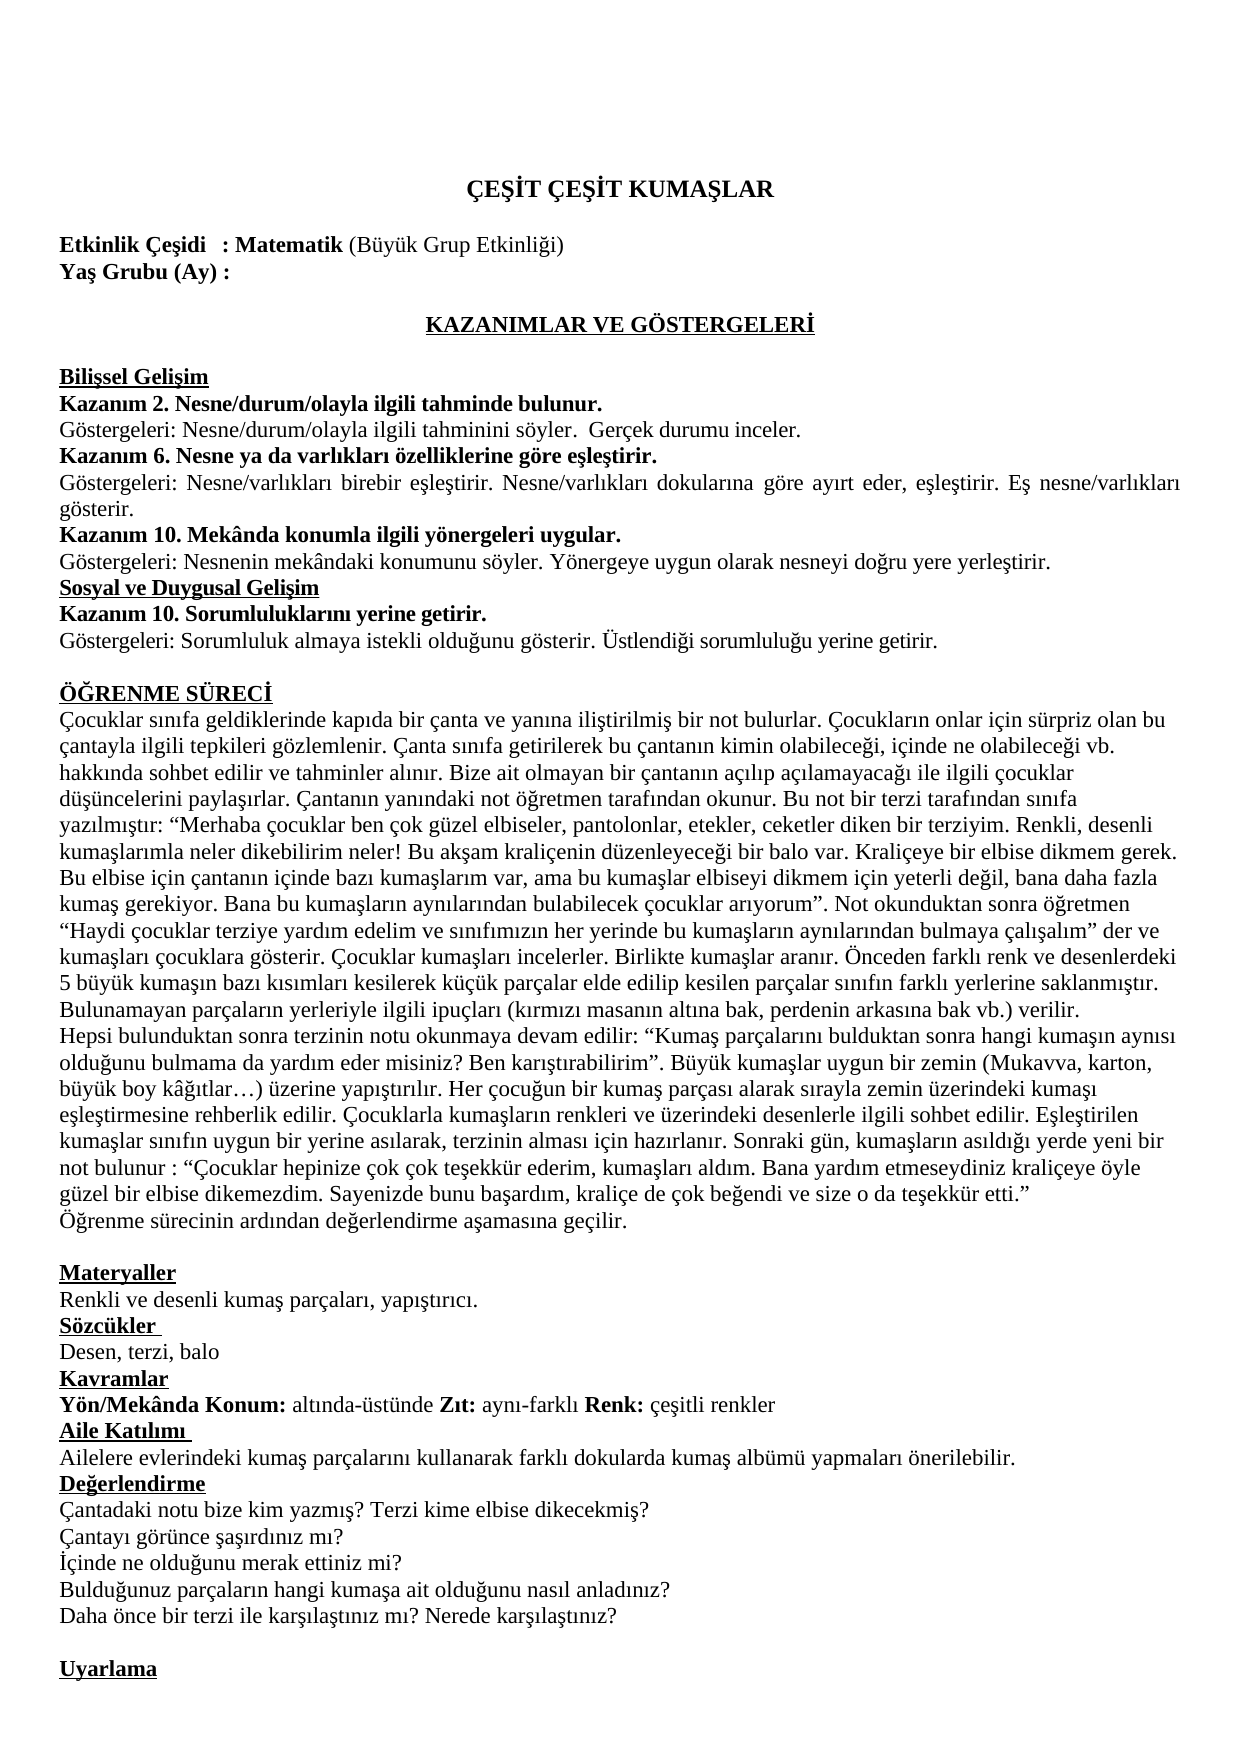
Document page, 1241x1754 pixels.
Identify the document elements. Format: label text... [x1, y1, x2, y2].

text Sözcükler [59, 1312, 1181, 1338]
text Materyaller [59, 1259, 1181, 1286]
text İçinde ne olduğunu merak ettiniz mi? [59, 1549, 1181, 1576]
text Kazanım 10. Sorumluluklarını yerine getirir. [59, 601, 1181, 627]
text KAZANIMLAR VE GÖSTERGELERİ [59, 311, 1181, 337]
text Sosyal ve Duygusal Gelişim [59, 574, 1181, 601]
text Daha önce bir terzi ile karşılaştınız mı? Nerede karşılaştınız? [59, 1602, 1181, 1628]
text ÖĞRENME SÜRECİ [59, 679, 1181, 706]
text Kazanım 6. Nesne ya da varlıkları özelliklerine göre eşleştirir. [59, 442, 1181, 469]
text Aile Katılımı [59, 1417, 1181, 1444]
text Göstergeleri: Sorumluluk almaya istekli olduğunu gösterir. Üstlendiği sorumluluğu yerine getirir. [59, 627, 1181, 653]
text Öğrenme sürecinin ardından değerlendirme aşamasına geçilir. [59, 1207, 1181, 1233]
text Göstergeleri: Nesnenin mekândaki konumunu söyler. Yönergeye uygun olarak nesneyi doğru yere yerleştirir. [59, 548, 1181, 574]
text Çantayı görünce şaşırdınız mı? [59, 1523, 1181, 1549]
text Bulunamayan parçaların yerleriyle ilgili ipuçları (kırmızı masanın altına bak, perdenin arkasına bak vb.) verilir. [59, 996, 1181, 1022]
text Çantadaki notu bize kim yazmış? Terzi kime elbise dikecekmiş? [59, 1497, 1181, 1523]
text Uyarlama [59, 1655, 1181, 1681]
text Desen, terzi, balo [59, 1338, 1181, 1365]
text Renkli ve desenli kumaş parçaları, yapıştırıcı. [59, 1286, 1181, 1312]
text Göstergeleri: Nesne/durum/olayla ilgili tahminini söyler. Gerçek durumu inceler. [59, 416, 1181, 442]
text Bilişsel Gelişim [59, 363, 1181, 390]
text Bulduğunuz parçaların hangi kumaşa ait olduğunu nasıl anladınız? [59, 1576, 1181, 1602]
list Kazanım 2. Nesne/durum/olayla ilgili tahminde bulunur. [59, 390, 1181, 416]
text Yön/Mekânda Konum: altında-üstünde Zıt: aynı-farklı Renk: çeşitli renkler [59, 1391, 1181, 1417]
text Hepsi bulunduktan sonra terzinin notu okunmaya devam edilir: “Kumaş parçalarını bulduktan sonra hangi kumaşın aynısı olduğunu bulmama da yardım eder misiniz? Ben karıştırabilirim”. Büyük kumaşlar uygun bir zemin (Mukavva, karton, büyük boy kâğıtlar…) üzerine yapıştırılır. Her çocuğun bir kumaş parçası alarak sırayla zemin üzerindeki kumaşı eşleştirmesine rehberlik edilir. Çocuklarla kumaşların renkleri ve üzerindeki desenlerle ilgili sohbet edilir. Eşleştirilen kumaşlar sınıfın uygun bir yerine asılarak, terzinin alması için hazırlanır. Sonraki gün, kumaşların asıldığı yerde yeni bir not bulunur : “Çocuklar hepinize çok çok teşekkür ederim, kumaşları aldım. Bana yardım etmeseydiniz kraliçeye öyle güzel bir elbise dikemezdim. Sayenizde bunu başardım, kraliçe de çok beğendi ve size o da teşekkür etti.” [59, 1022, 1181, 1207]
text Çocuklar sınıfa geldiklerinde kapıda bir çanta ve yanına iliştirilmiş bir not bulurlar. Çocukların onlar için sürpriz olan bu çantayla ilgili tepkileri gözlemlenir. Çanta sınıfa getirilerek bu çantanın kimin olabileceği, içinde ne olabileceği vb. hakkında sohbet edilir ve tahminler alınır. Bize ait olmayan bir çantanın açılıp açılamayacağı ile ilgili çocuklar düşüncelerini paylaşırlar. Çantanın yanındaki not öğretmen tarafından okunur. Bu not bir terzi tarafından sınıfa yazılmıştır: “Merhaba çocuklar ben çok güzel elbiseler, pantolonlar, etekler, ceketler diken bir terziyim. Renkli, desenli kumaşlarımla neler dikebilirim neler! Bu akşam kraliçenin düzenleyeceği bir balo var. Kraliçeye bir elbise dikmem gerek. Bu elbise için çantanın içinde bazı kumaşlarım var, ama bu kumaşlar elbiseyi dikmem için yeterli değil, bana daha fazla kumaş gerekiyor. Bana bu kumaşların aynılarından bulabilecek çocuklar arıyorum”. Not okunduktan sonra öğretmen “Haydi çocuklar terziye yardım edelim ve sınıfımızın her yerinde bu kumaşların aynılarından bulmaya çalışalım” der ve kumaşları çocuklara gösterir. Çocuklar kumaşları incelerler. Birlikte kumaşlar aranır. Önceden farklı renk ve desenlerdeki 5 büyük kumaşın bazı kısımları kesilerek küçük parçalar elde edilip kesilen parçalar sınıfın farklı yerlerine saklanmıştır. [59, 706, 1181, 996]
text Göstergeleri: Nesne/varlıkları birebir eşleştirir. Nesne/varlıkları dokularına göre ayırt eder, eşleştirir. Eş nesne/varlıkları gösterir. [59, 469, 1181, 521]
text Ailelere evlerindeki kumaş parçalarını kullanarak farklı dokularda kumaş albümü yapmaları önerilebilir. [59, 1444, 1181, 1470]
text Kazanım 10. Mekânda konumla ilgili yönergeleri uygular. [59, 521, 1181, 548]
text Kavramlar [59, 1365, 1181, 1391]
text Etkinlik Çeşidi : Matematik (Büyük Grup Etkinliği) [59, 232, 1181, 258]
text Yaş Grubu (Ay) : [59, 258, 1181, 284]
text ÇEŞİT ÇEŞİT KUMAŞLAR [59, 174, 1181, 203]
text Değerlendirme [59, 1470, 1181, 1497]
